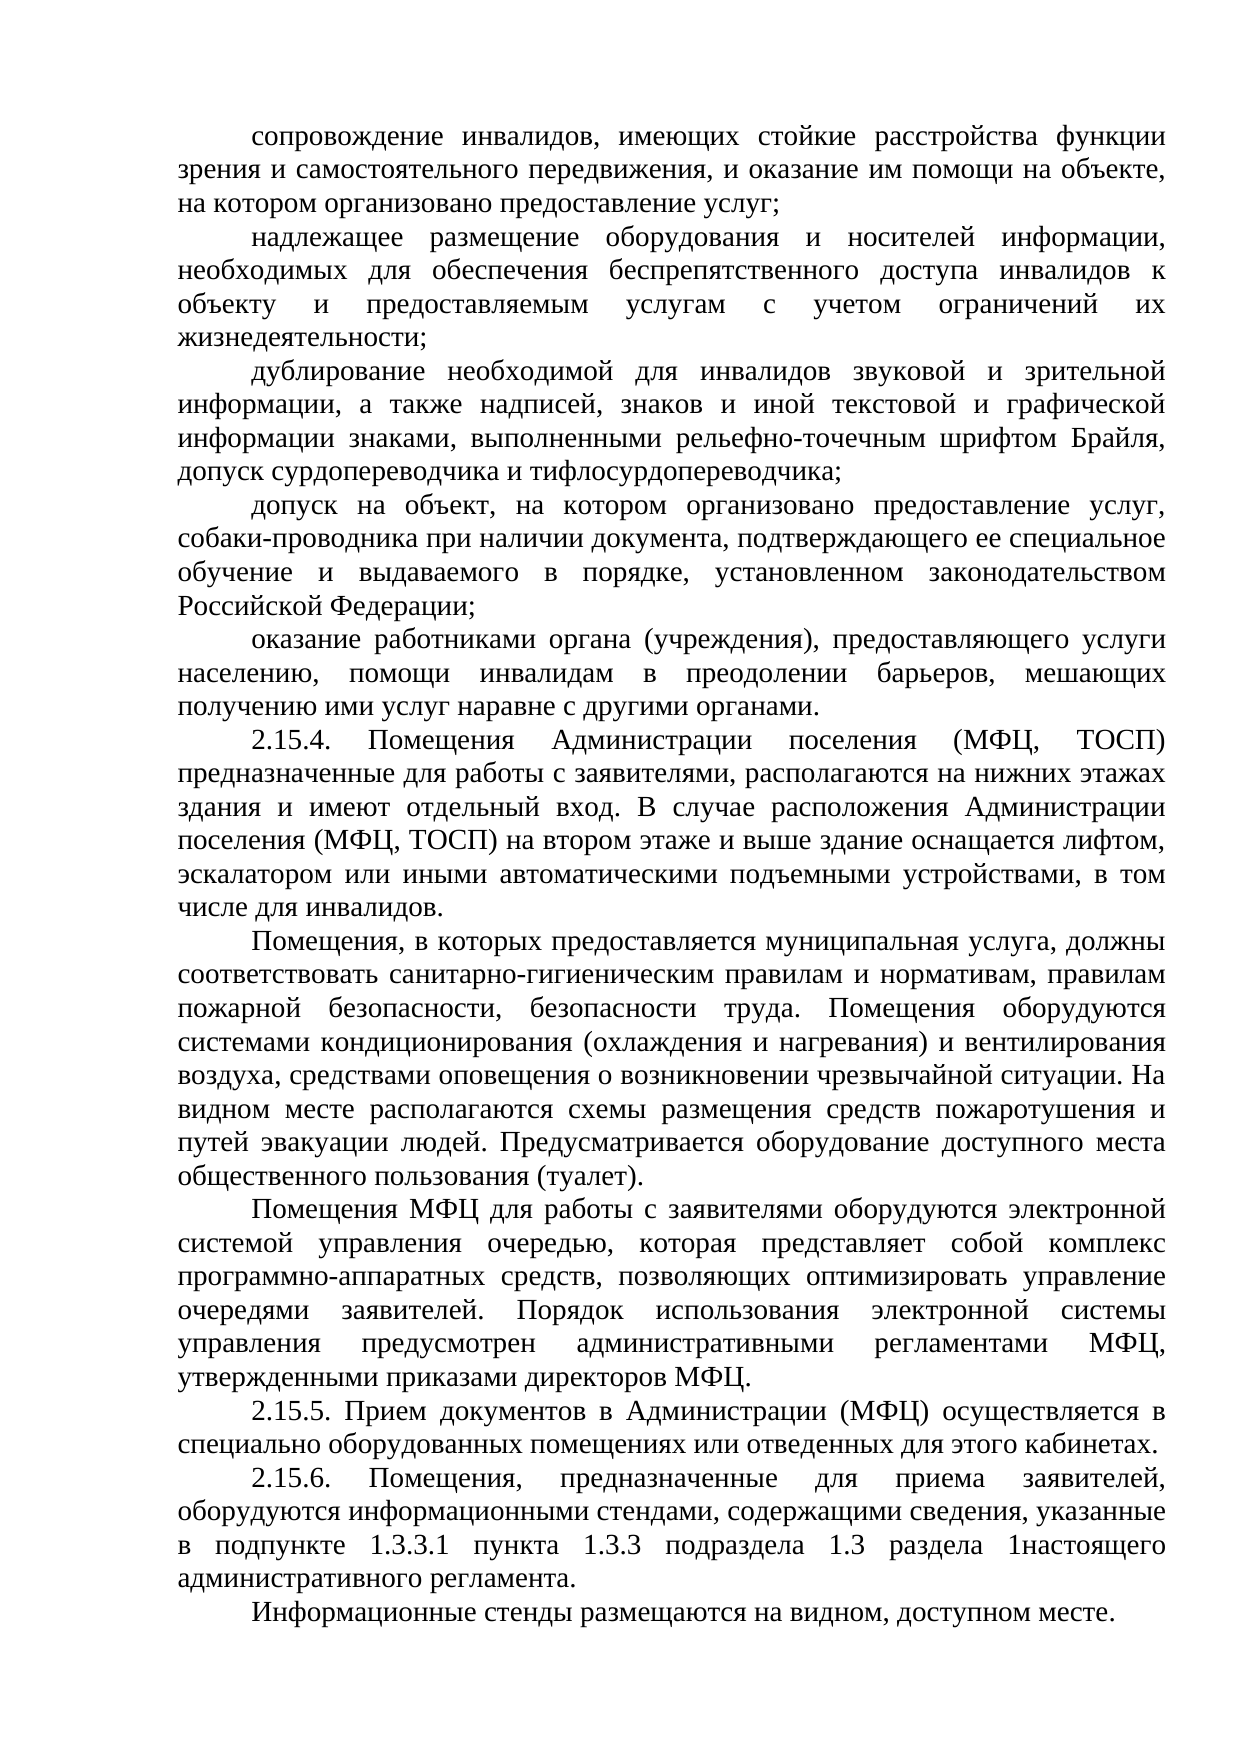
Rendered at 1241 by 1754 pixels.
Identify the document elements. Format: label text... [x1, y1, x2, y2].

text 2.15.6. Помещения, предназначенные для приема заявителей, оборудуются информационными стендами, содержащими сведения, указанные в подпункте 1.3.3.1 пункта 1.3.3 подраздела 1.3 раздела 1настоящего административного регламента. [177, 1460, 1167, 1594]
text оказание работниками органа (учреждения), предоставляющего услуги населению, помощи инвалидам в преодолении барьеров, мешающих получению ими услуг наравне с другими органами. [177, 621, 1167, 722]
text 2.15.4. Помещения Администрации поселения (МФЦ, ТОСП) предназначенные для работы с заявителями, располагаются на нижних этажах здания и имеют отдельный вход. В случае расположения Администрации поселения (МФЦ, ТОСП) на втором этаже и выше здание оснащается лифтом, эскалатором или иными автоматическими подъемными устройствами, в том числе для инвалидов. [177, 722, 1167, 923]
text дублирование необходимой для инвалидов звуковой и зрительной информации, а также надписей, знаков и иной текстовой и графической информации знаками, выполненными рельефно-точечным шрифтом Брайля, допуск сурдопереводчика и тифлосурдопереводчика; [177, 353, 1167, 487]
text Помещения, в которых предоставляется муниципальная услуга, должны соответствовать санитарно-гигиеническим правилам и нормативам, правилам пожарной безопасности, безопасности труда. Помещения оборудуются системами кондиционирования (охлаждения и нагревания) и вентилирования воздуха, средствами оповещения о возникновении чрезвычайной ситуации. На видном месте располагаются схемы размещения средств пожаротушения и путей эвакуации людей. Предусматривается оборудование доступного места общественного пользования (туалет). [177, 923, 1167, 1191]
text Помещения МФЦ для работы с заявителями оборудуются электронной системой управления очередью, которая представляет собой комплекс программно-аппаратных средств, позволяющих оптимизировать управление очередями заявителей. Порядок использования электронной системы управления предусмотрен административными регламентами МФЦ, утвержденными приказами директоров МФЦ. [177, 1191, 1167, 1393]
text Информационные стенды размещаются на видном, доступном месте. [177, 1594, 1167, 1627]
text 2.15.5. Прием документов в Администрации (МФЦ) осуществляется в специально оборудованных помещениях или отведенных для этого кабинетах. [177, 1393, 1167, 1460]
text сопровождение инвалидов, имеющих стойкие расстройства функции зрения и самостоятельного передвижения, и оказание им помощи на объекте, на котором организовано предоставление услуг; [177, 118, 1167, 219]
text надлежащее размещение оборудования и носителей информации, необходимых для обеспечения беспрепятственного доступа инвалидов к объекту и предоставляемым услугам с учетом ограничений их жизнедеятельности; [177, 219, 1167, 353]
text допуск на объект, на котором организовано предоставление услуг, собаки-проводника при наличии документа, подтверждающего ее специальное обучение и выдаваемого в порядке, установленном законодательством Российской Федерации; [177, 487, 1167, 621]
